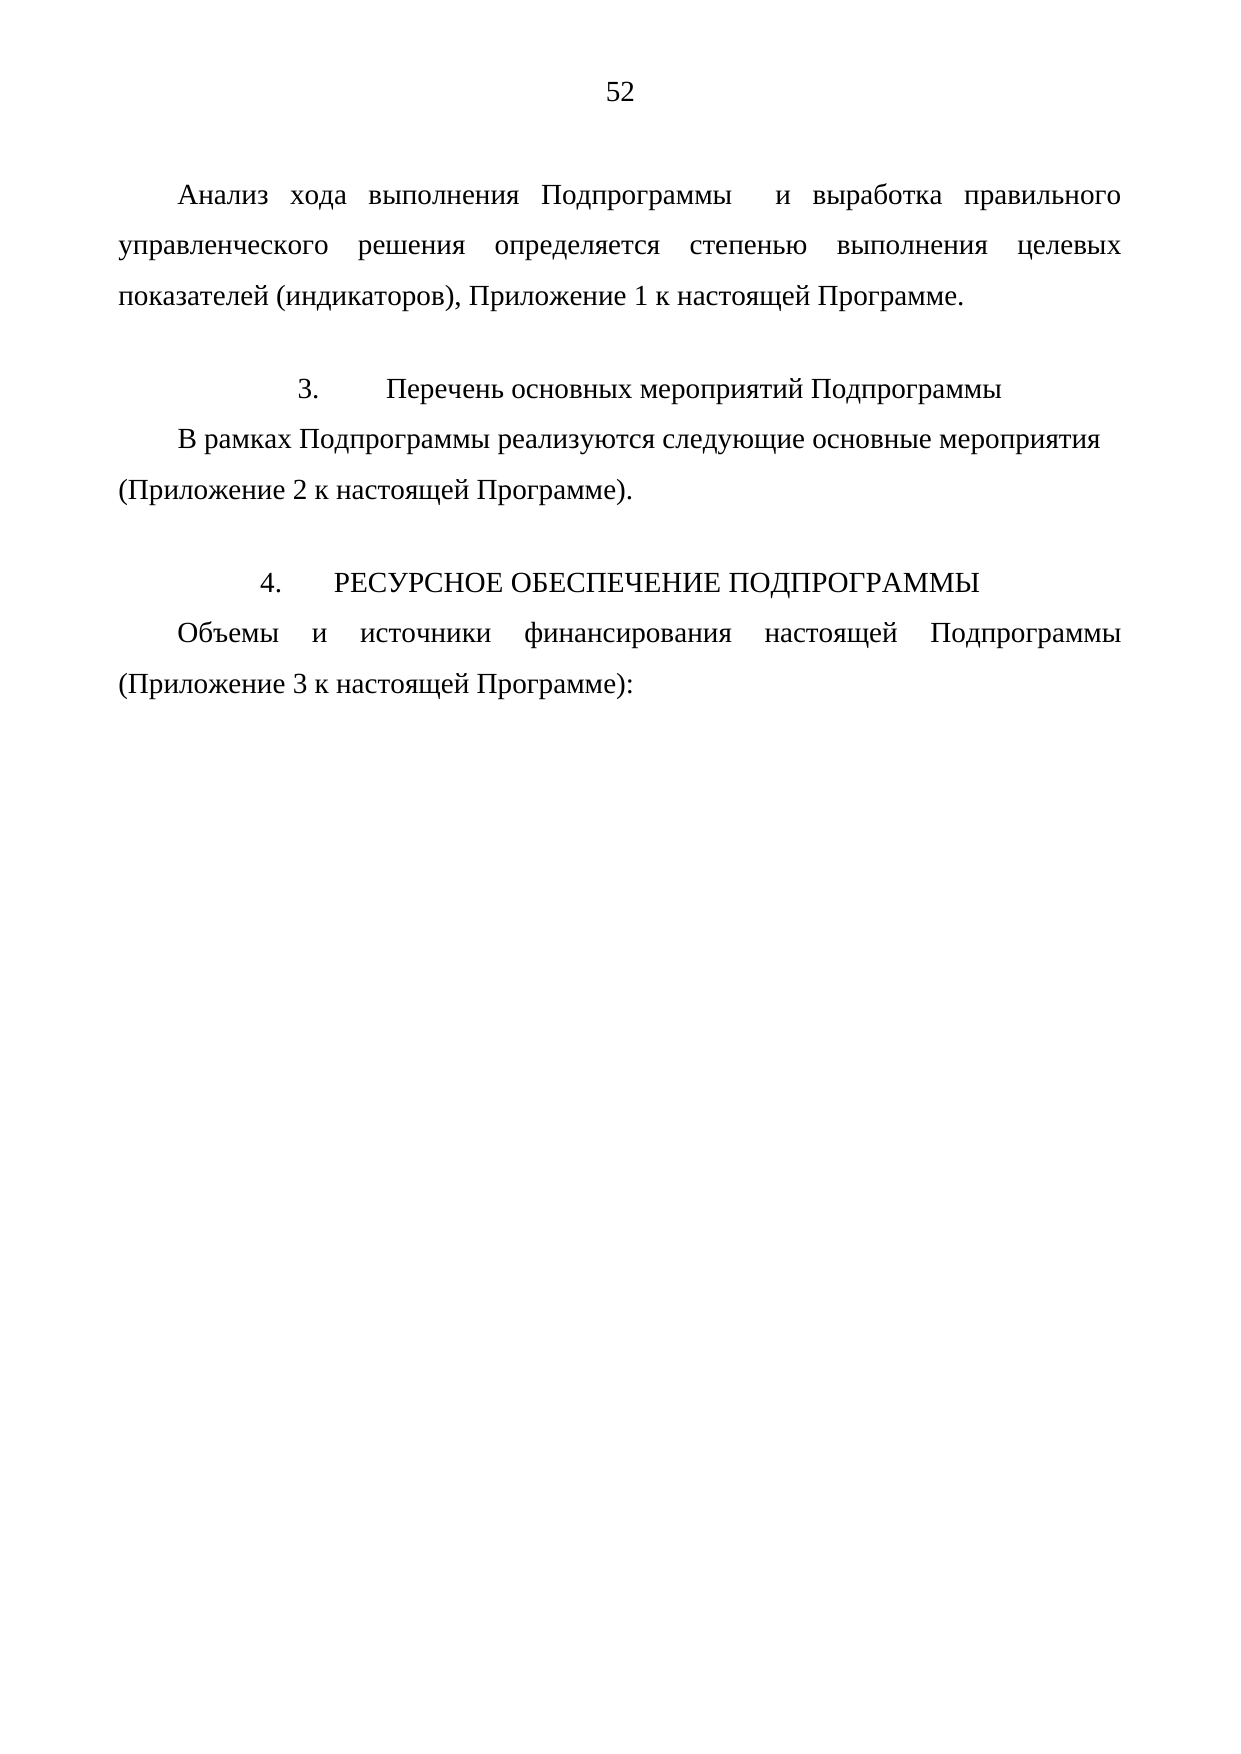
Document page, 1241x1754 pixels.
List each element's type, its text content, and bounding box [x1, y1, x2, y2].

list Перечень основных мероприятий Подпрограммы [118, 371, 1122, 405]
text В рамках Подпрограммы реализуются следующие основные мероприятия [118, 422, 1122, 455]
text (Приложение 2 к настоящей Программе). [118, 472, 1122, 505]
text Объемы и источники финансирования настоящей Подпрограммы (Приложение 3 к настоящей Программе): [118, 616, 1122, 699]
text Анализ хода выполнения Подпрограммы и выработка правильного управленческого решения определяется степенью выполнения целевых показателей (индикаторов), Приложение 1 к настоящей Программе. [118, 177, 1122, 311]
list РЕСУРСНОЕ ОБЕСПЕЧЕНИЕ ПОДПРОГРАММЫ [118, 565, 1122, 599]
